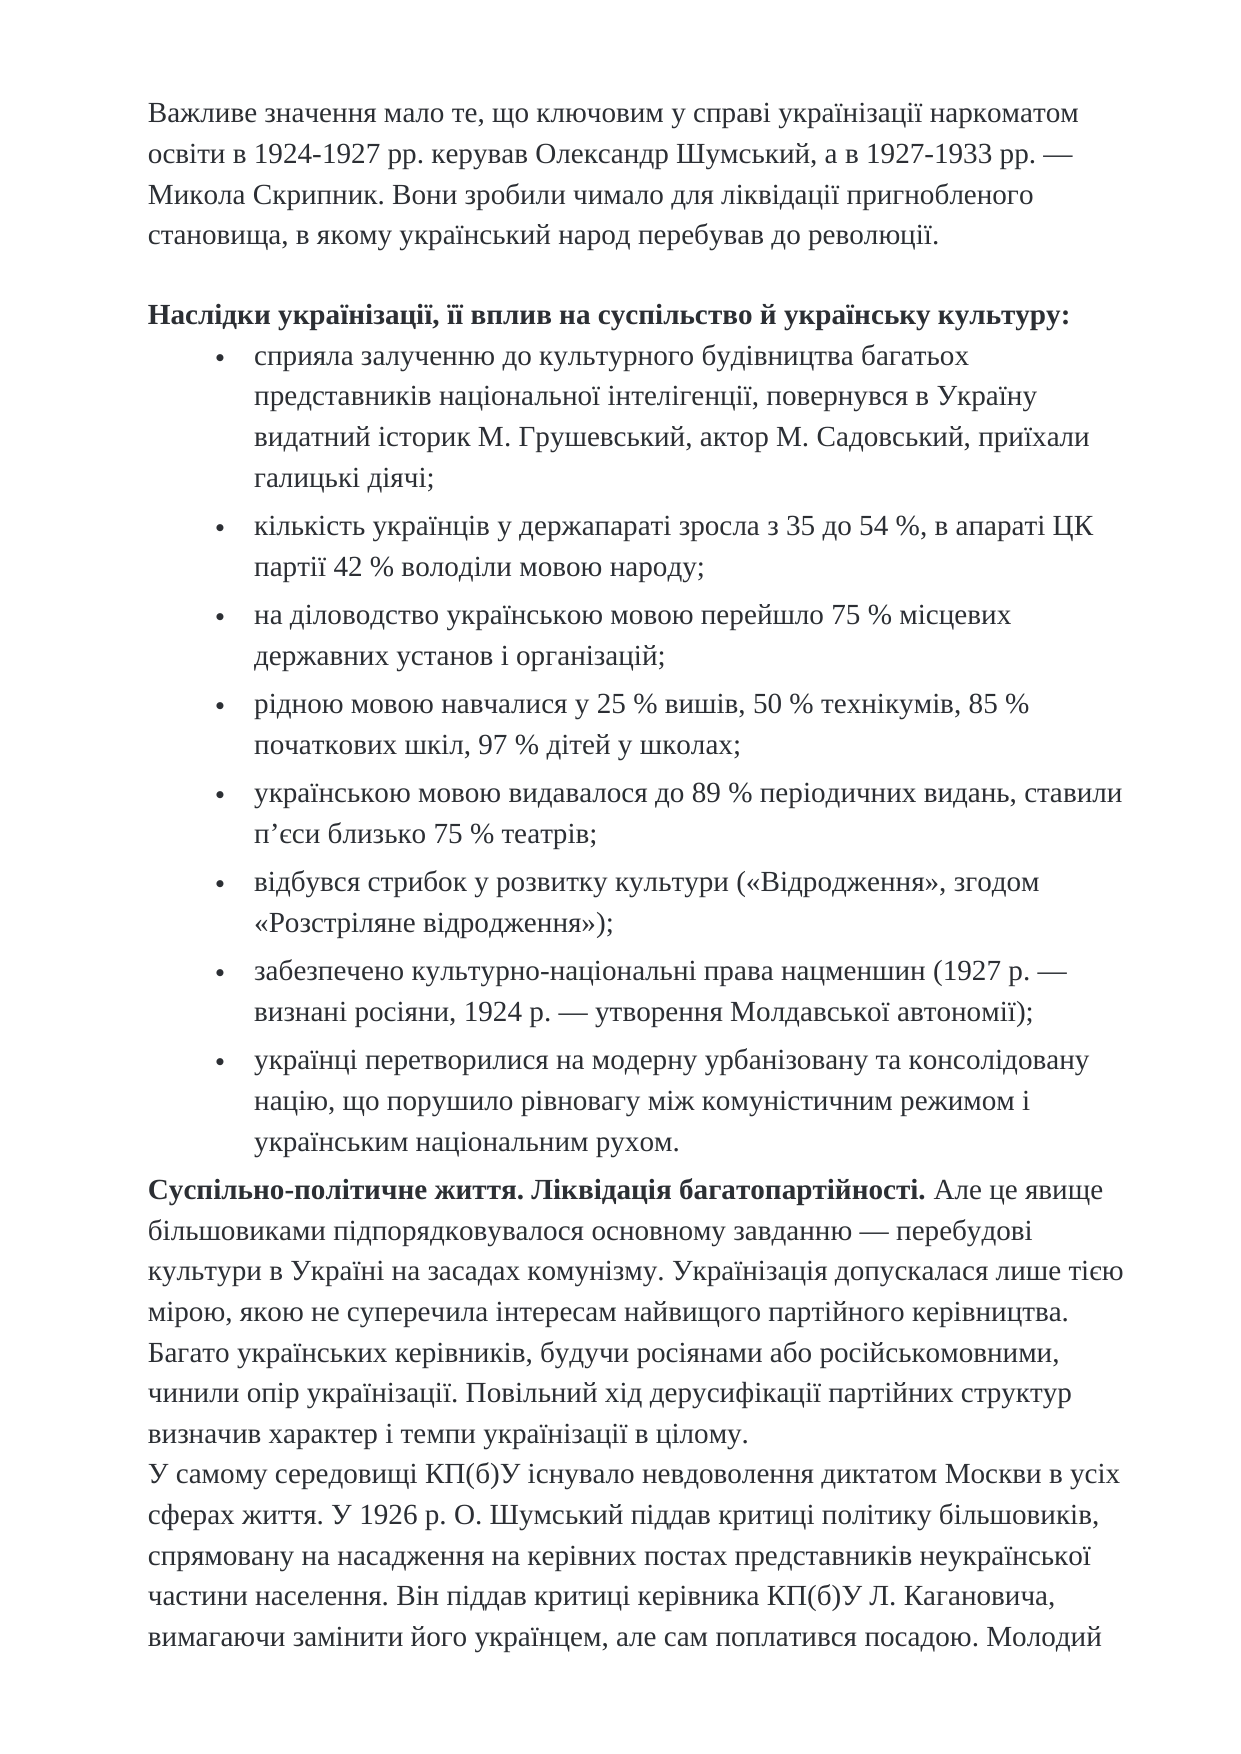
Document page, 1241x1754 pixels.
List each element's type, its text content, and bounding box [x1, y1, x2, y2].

list українською мовою видавалося до 89 % періодичних видань, ставили п’єси близько 75 % театрів; [216, 768, 1152, 849]
list забезпечено культурно-національні права нацменшин (1927 р. — визнані росіяни, 1924 р. — утворення Молдавської автономії); [216, 946, 1152, 1028]
list сприяла залученню до культурного будівництва багатьох представників національної інтелігенції, повернувся в Україну видатний історик М. Грушевський, актор М. Садовський, приїхали галицькі діячі; [216, 331, 1152, 493]
list кількість українців у держапараті зросла з 35 до 54 %, в апараті ЦК партії 42 % володіли мовою народу; [216, 501, 1152, 582]
list рідною мовою навчалися у 25 % вишів, 50 % технікумів, 85 % початкових шкіл, 97 % дітей у школах; [216, 679, 1152, 760]
list відбувся стрибок у розвитку культури («Відродження», згодом «Розстріляне відродження»); [216, 857, 1152, 938]
text Наслідки українізації, її вплив на суспільство й українську культуру: [148, 290, 1152, 331]
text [148, 1449, 1152, 1653]
text Суспільно-політичне життя. Ліквідація багатопартійності. Але це явище більшовиками підпорядковувалося основному завданню — перебудові культури в Україні на засадах комунізму. Українізація допускалася лише тією мірою, якою не суперечила інтересам найвищого партійного керівництва. Багато українських керівників, будучи росіянами або російськомовними, чинили опір українізації. Повільний хід дерусифікації партійних структур визначив характер і темпи українізації в цілому. [148, 1165, 1152, 1449]
text Важливе значення мало те, що ключовим у справі українізації наркоматом освіти в 1924-1927 рр. керував Олександр Шумський, а в 1927-1933 рр. — Микола Скрипник. Вони зробили чимало для ліквідації пригнобленого становища, в якому український народ перебував до революції. [148, 88, 1152, 251]
list українці перетворилися на модерну урбанізовану та консолідовану націю, що порушило рівновагу між комуністичним режимом і українським національним рухом. [216, 1035, 1152, 1157]
list на діловодство українською мовою перейшло 75 % місцевих державних установ і організацій; [216, 590, 1152, 671]
